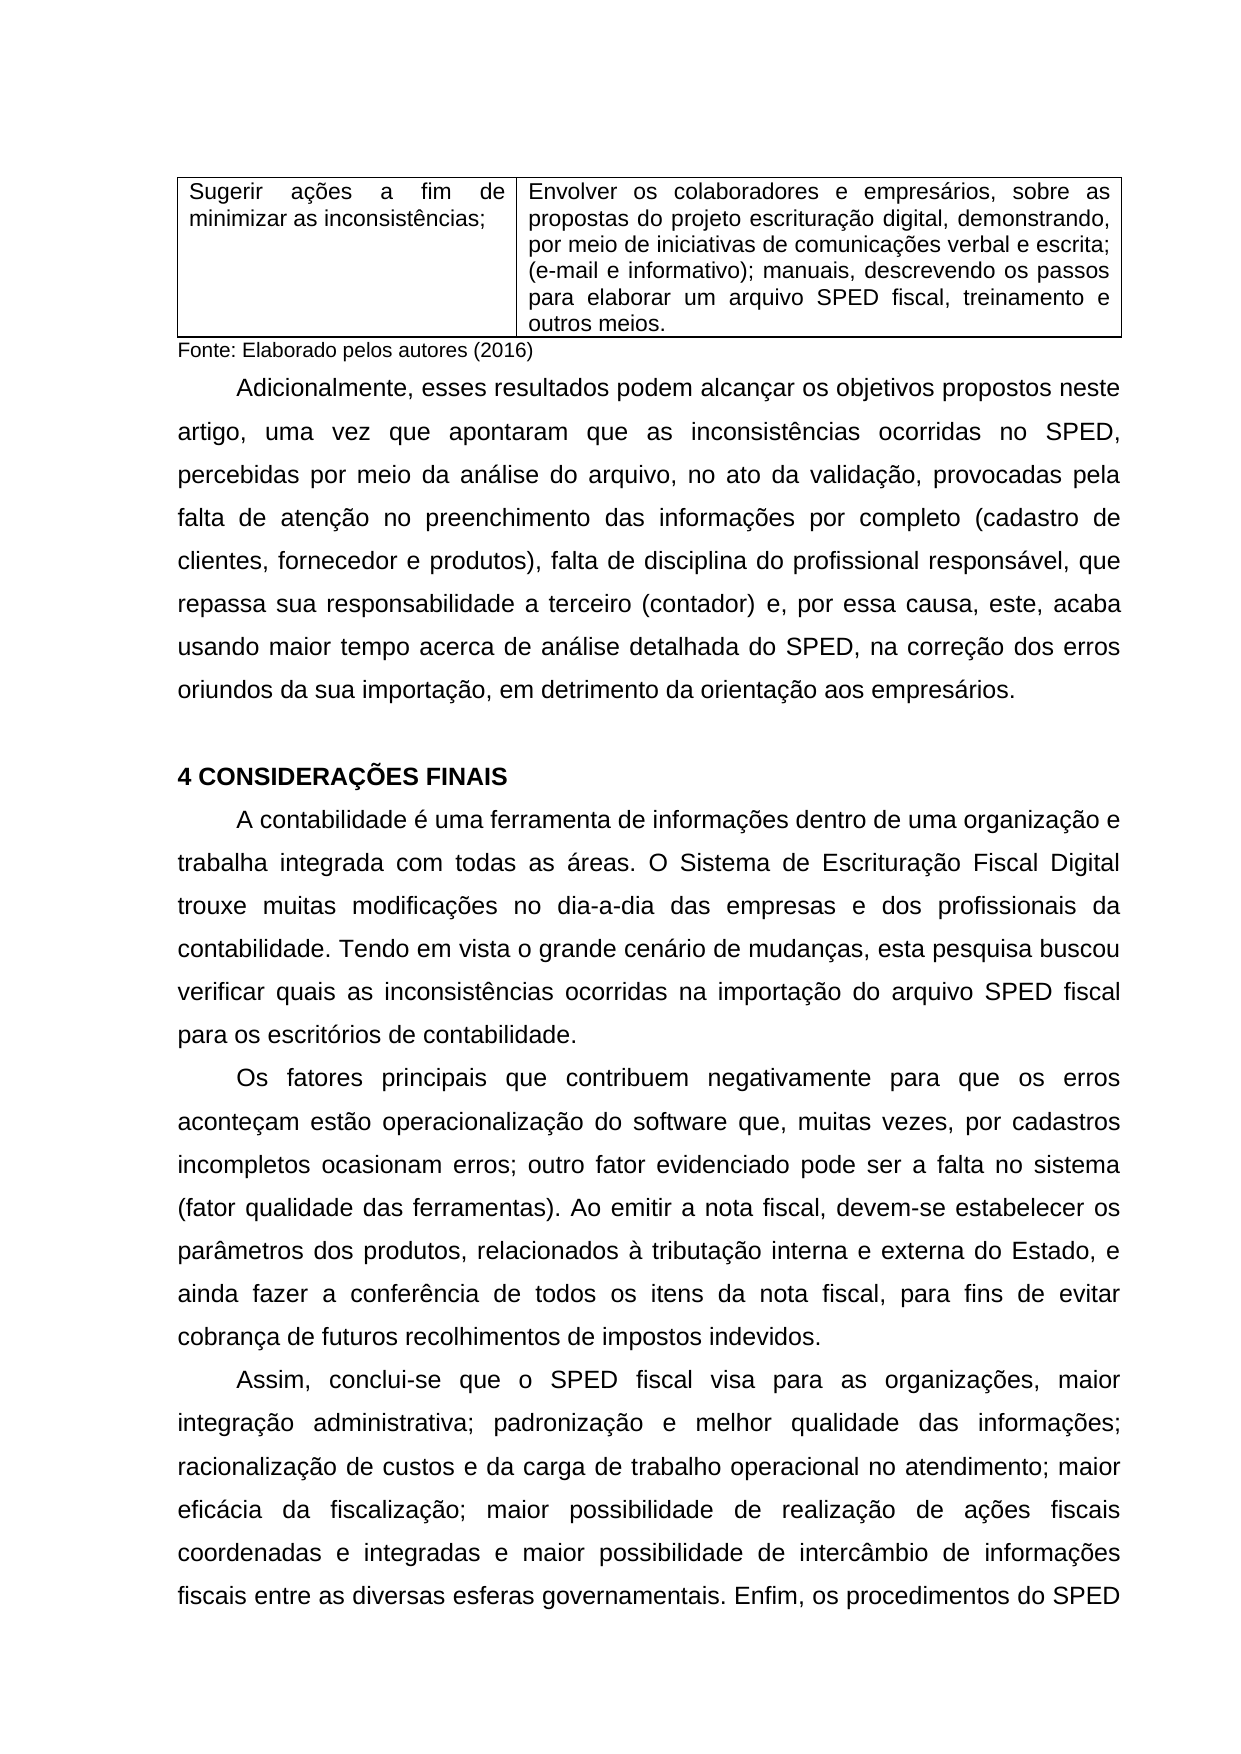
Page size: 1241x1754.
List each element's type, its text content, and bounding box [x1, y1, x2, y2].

table_cell Sugerir ações a fim de minimizar as inconsistências; [178, 178, 516, 336]
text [177, 1365, 1122, 1609]
text 4 CONSIDERAÇÕES FINAIS [177, 761, 1122, 790]
table_cell Envolver os colaboradores e empresários, sobre as propostas do projeto escrituração digital, demonstrando, por meio de iniciativas de comunicações verbal e escrita; (e-mail e informativo); manuais, descrevendo os passos para elaborar um arquivo SPED fiscal, treinamento e outros meios. [517, 178, 1121, 336]
text A contabilidade é uma ferramenta de informações dentro de uma organização e trabalha integrada com todas as áreas. O Sistema de Escrituração Fiscal Digital trouxe muitas modificações no dia-a-dia das empresas e dos profissionais da contabilidade. Tendo em vista o grande cenário de mudanças, esta pesquisa buscou verificar quais as inconsistências ocorridas na importação do arquivo SPED fiscal para os escritórios de contabilidade. [177, 804, 1122, 1049]
text Os fatores principais que contribuem negativamente para que os erros aconteçam estão operacionalização do software que, muitas vezes, por cadastros incompletos ocasionam erros; outro fator evidenciado pode ser a falta no sistema (fator qualidade das ferramentas). Ao emitir a nota fiscal, devem-se estabelecer os parâmetros dos produtos, relacionados à tributação interna e externa do Estado, e ainda fazer a conferência de todos os itens da nota fiscal, para fins de evitar cobrança de futuros recolhimentos de impostos indevidos. [177, 1063, 1122, 1351]
text Adicionalmente, esses resultados podem alcançar os objetivos propostos neste artigo, uma vez que apontaram que as inconsistências ocorridas no SPED, percebidas por meio da análise do arquivo, no ato da validação, provocadas pela falta de atenção no preenchimento das informações por completo (cadastro de clientes, fornecedor e produtos), falta de disciplina do profissional responsável, que repassa sua responsabilidade a terceiro (contador) e, por essa causa, este, acaba usando maior tempo acerca de análise detalhada do SPED, na correção dos erros oriundos da sua importação, em detrimento da orientação aos empresários. [177, 373, 1122, 704]
text Fonte: Elaborado pelos autores (2016) [177, 338, 1122, 361]
